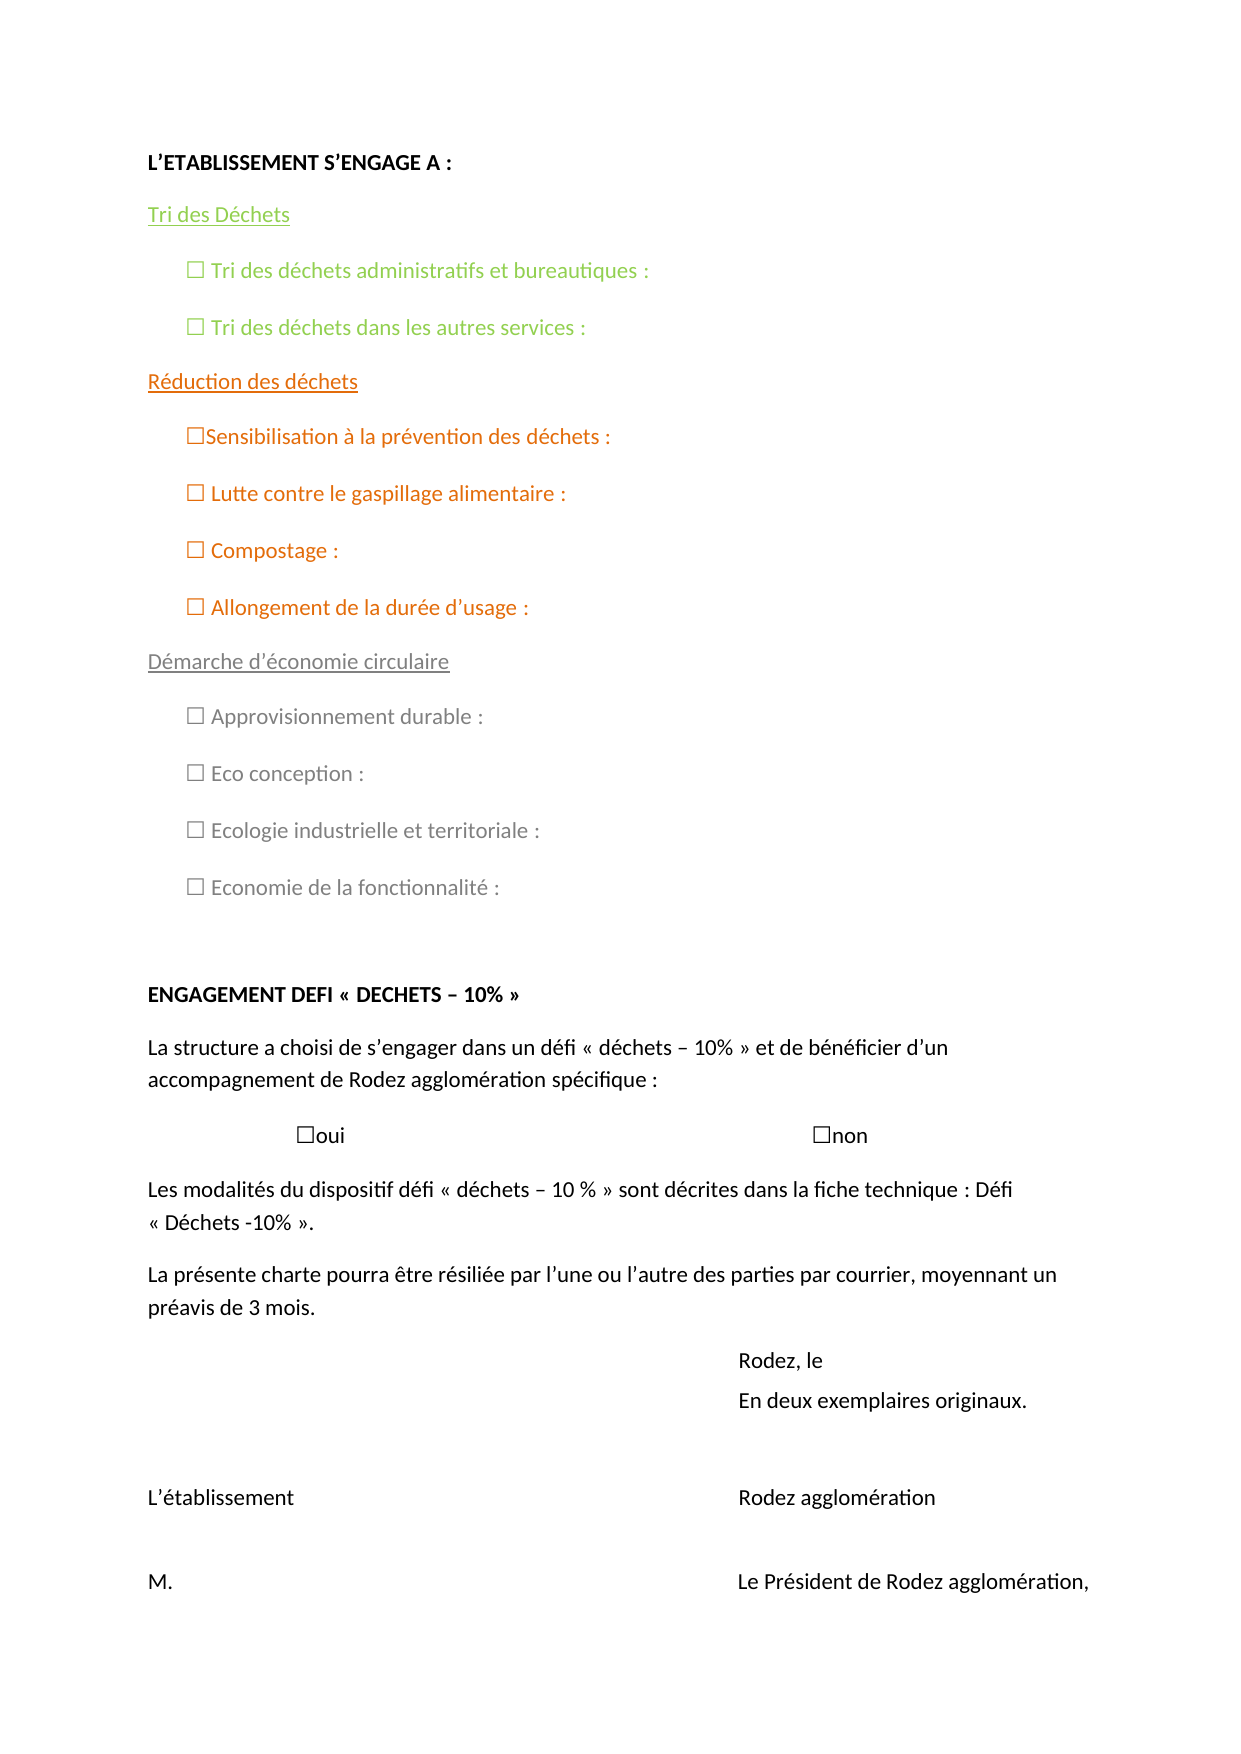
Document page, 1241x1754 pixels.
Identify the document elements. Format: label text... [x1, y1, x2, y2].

text Tri des Déchets [148, 201, 1093, 229]
text oui non [221, 1119, 1093, 1150]
text Approvisionnement durable : [185, 700, 1093, 732]
text Tri des déchets administratifs et bureautiques : [185, 254, 1093, 285]
text Allongement de la durée d’usage : [185, 591, 1093, 622]
text Lutte contre le gaspillage alimentaire : [185, 477, 1093, 508]
text Sensibilisation à la prévention des déchets : [185, 420, 1093, 451]
text L’établissement Rodez agglomération [148, 1483, 1093, 1511]
text L’ETABLISSEMENT S’ENGAGE A : [148, 148, 1093, 176]
text Tri des déchets dans les autres services : [185, 310, 1093, 342]
text Démarche d’économie circulaire [148, 647, 1093, 675]
text La structure a choisi de s’engager dans un défi « déchets – 10% » et de bénéficier d’un accompagnement de Rodez agglomération spécifique : [148, 1033, 1093, 1094]
text Les modalités du dispositif défi « déchets – 10 % » sont décrites dans la fiche technique : Défi « Déchets -10% ». [148, 1175, 1093, 1236]
text En deux exemplaires originaux. [148, 1386, 1093, 1414]
text Eco conception : [185, 757, 1093, 788]
text La présente charte pourra être résiliée par l’une ou l’autre des parties par courrier, moyennant un préavis de 3 mois. [148, 1261, 1093, 1321]
text Economie de la fonctionnalité : [185, 871, 1093, 902]
text Compostage : [185, 534, 1093, 565]
text M. Le Président de Rodez agglomération, [148, 1567, 1093, 1595]
text Rodez, le [148, 1346, 1093, 1374]
text Ecologie industrielle et territoriale : [185, 814, 1093, 845]
text ENGAGEMENT DEFI « DECHETS – 10% » [148, 980, 1093, 1008]
text Réduction des déchets [148, 367, 1093, 395]
